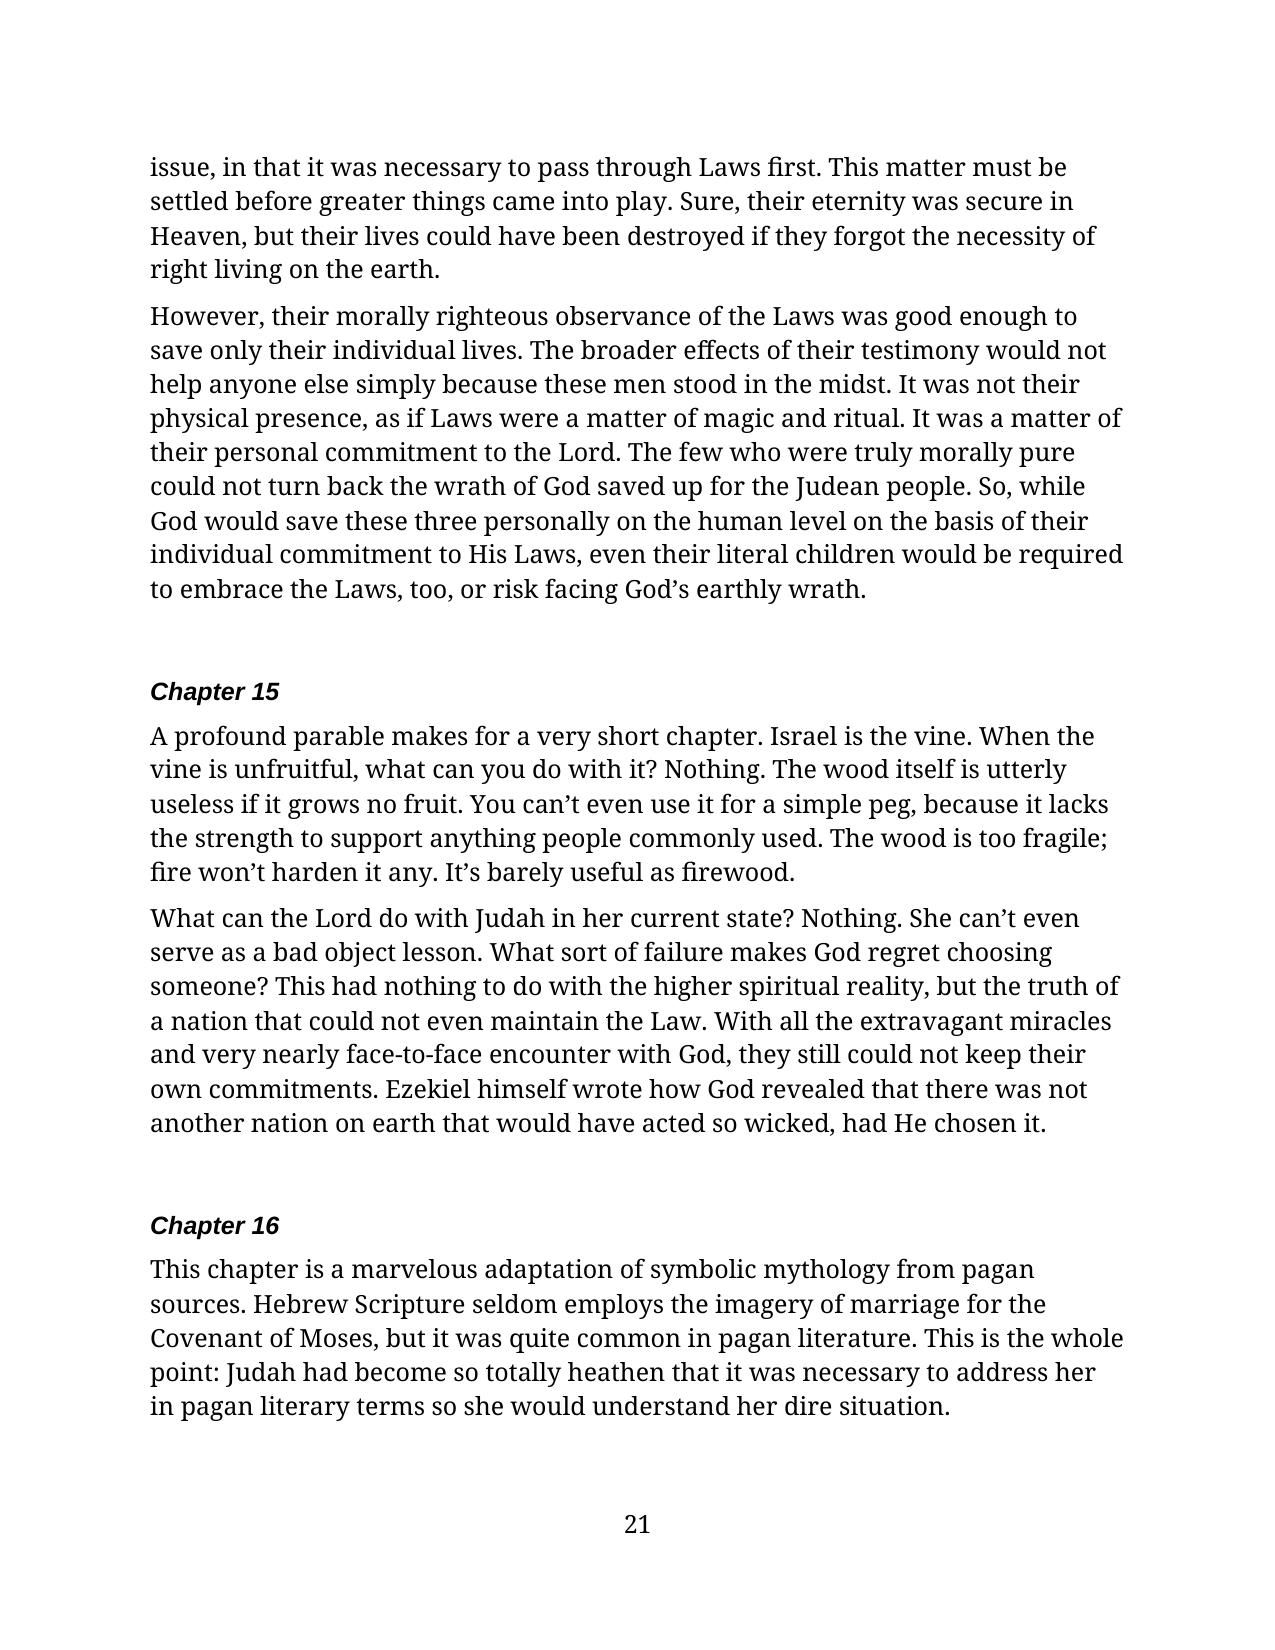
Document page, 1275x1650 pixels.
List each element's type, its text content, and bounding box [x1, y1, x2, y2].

text A profound parable makes for a very short chapter. Israel is the vine. When the vine is unfruitful, what can you do with it? Nothing. The wood itself is utterly useless if it grows no fruit. You can’t even use it for a simple peg, because it lacks the strength to support anything people commonly used. The wood is too fragile; fire won’t harden it any. It’s barely useful as firewood. [150, 718, 1125, 888]
text What can the Lord do with Judah in her current state? Nothing. She can’t even serve as a bad object lesson. What sort of failure makes God regret choosing someone? This had nothing to do with the higher spiritual reality, but the truth of a nation that could not even maintain the Law. With all the extravagant miracles and very nearly face-to-face encounter with God, they still could not keep their own commitments. Ezekiel himself wrote how God revealed that there was not another nation on earth that would have acted so wicked, had He chosen it. [150, 901, 1125, 1139]
subtitle Chapter 15 [150, 677, 1125, 706]
text However, their morally righteous observance of the Laws was good enough to save only their individual lives. The broader effects of their testimony would not help anyone else simply because these men stood in the midst. It was not their physical presence, as if Laws were a matter of magic and ritual. It was a matter of their personal commitment to the Lord. The few who were truly morally pure could not turn back the wrath of God saved up for the Judean people. So, while God would save these three personally on the human level on the basis of their individual commitment to His Laws, even their literal children would be required to embrace the Laws, too, or risk facing God’s earthly wrath. [150, 299, 1125, 605]
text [150, 150, 1125, 286]
subtitle Chapter 16 [150, 1211, 1125, 1240]
text This chapter is a marvelous adaptation of symbolic mythology from pagan sources. Hebrew Scripture seldom employs the imagery of marriage for the Covenant of Moses, but it was quite common in pagan literature. This is the whole point: Judah had become so totally heathen that it was necessary to address her in pagan literary terms so she would understand her dire situation. [150, 1252, 1125, 1422]
